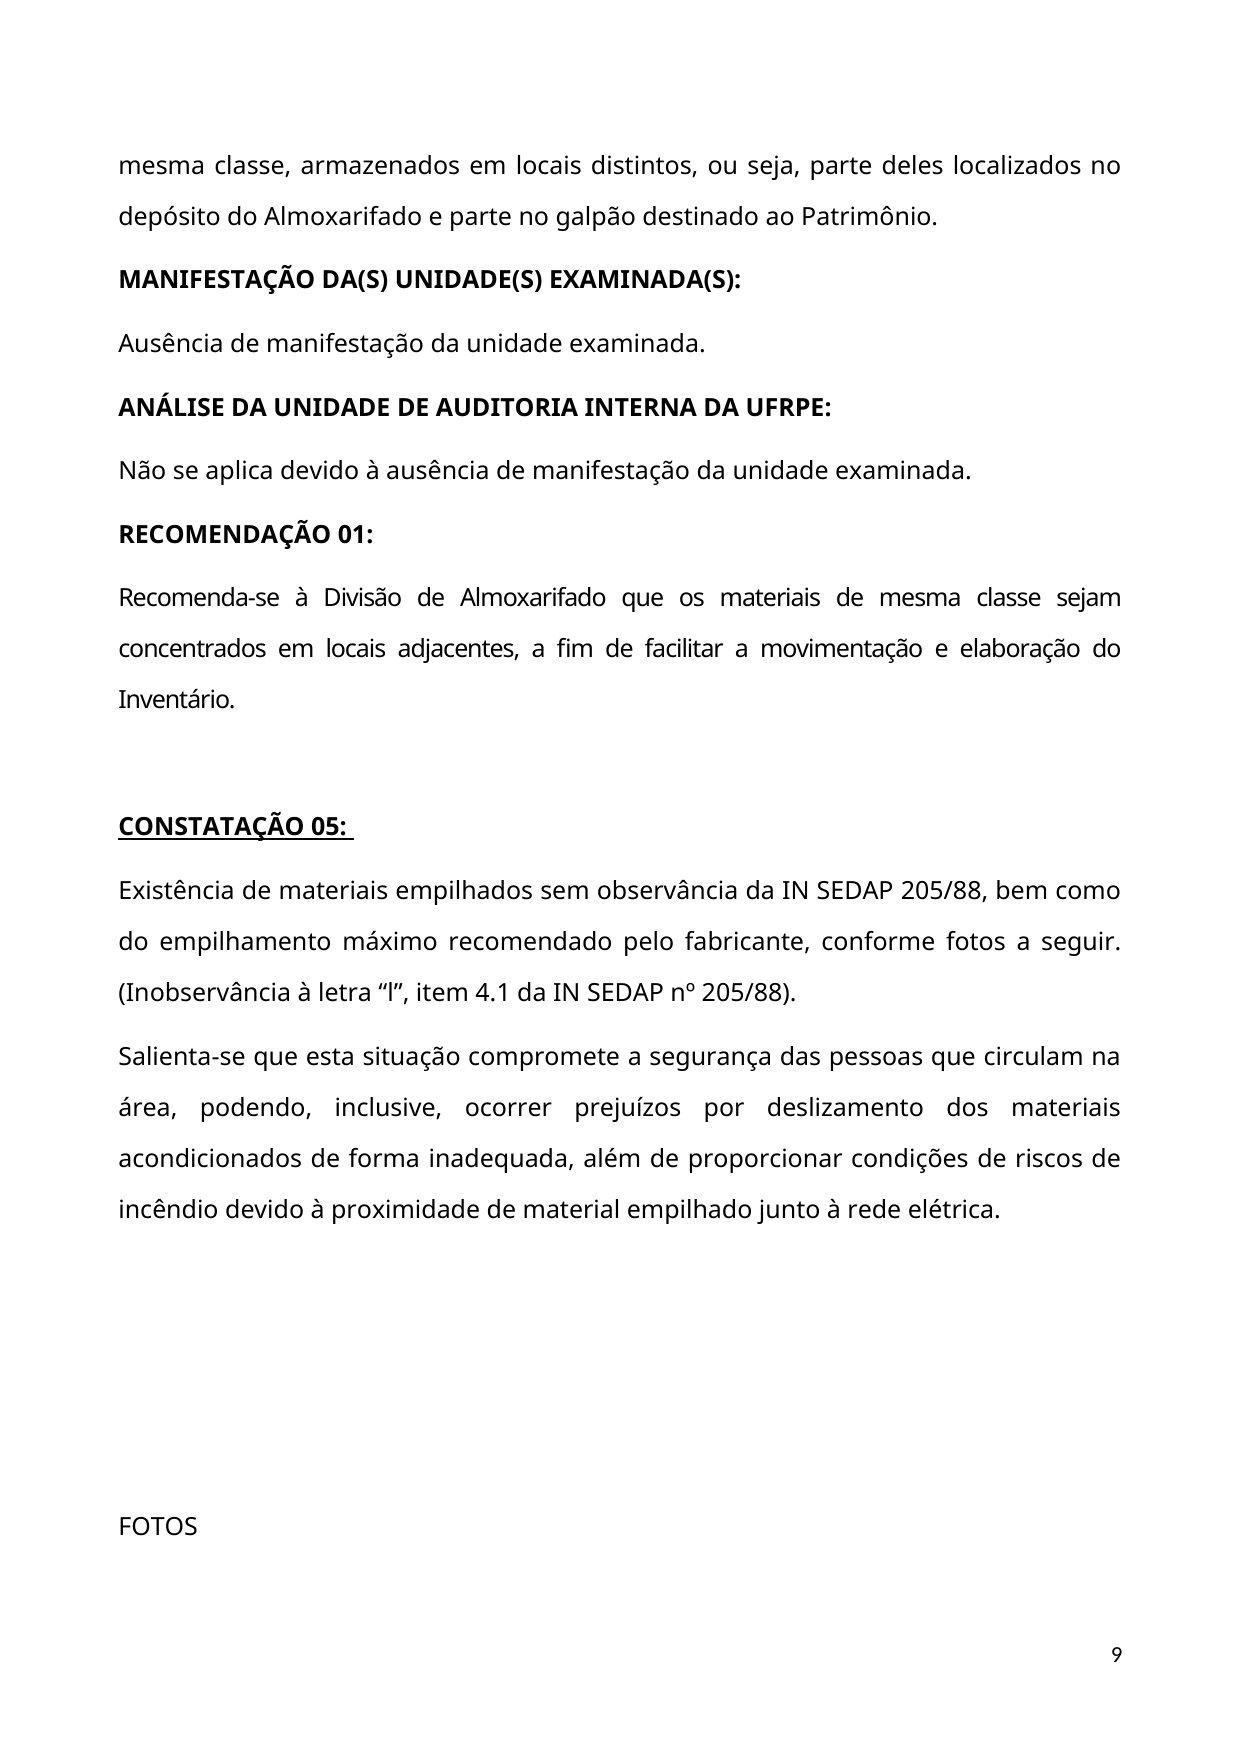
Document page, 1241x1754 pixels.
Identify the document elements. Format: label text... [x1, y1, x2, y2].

text MANIFESTAÇÃO DA(S) UNIDADE(S) EXAMINADA(S): [118, 262, 1122, 296]
text Existência de materiais empilhados sem observância da IN SEDAP 205/88, bem como do empilhamento máximo recomendado pelo fabricante, conforme fotos a seguir. (Inobservância à letra “l”, item 4.1 da IN SEDAP nº 205/88). [118, 873, 1122, 1009]
text Não se aplica devido à ausência de manifestação da unidade examinada. [118, 453, 1122, 487]
text Recomenda-se à Divisão de Almoxarifado que os materiais de mesma classe sejam concentrados em locais adjacentes, a fim de facilitar a movimentação e elaboração do Inventário. [118, 580, 1122, 716]
text RECOMENDAÇÃO 01: [118, 516, 1122, 550]
text CONSTATAÇÃO 05: [118, 809, 1122, 843]
text Ausência de manifestação da unidade examinada. [118, 326, 1122, 360]
text Salienta-se que esta situação compromete a segurança das pessoas que circulam na área, podendo, inclusive, ocorrer prejuízos por deslizamento dos materiais acondicionados de forma inadequada, além de proporcionar condições de riscos de incêndio devido à proximidade de material empilhado junto à rede elétrica. [118, 1038, 1122, 1225]
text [118, 148, 1122, 233]
text ANÁLISE DA UNIDADE DE AUDITORIA INTERNA DA UFRPE: [118, 389, 1122, 423]
text FOTOS [118, 1509, 1122, 1543]
